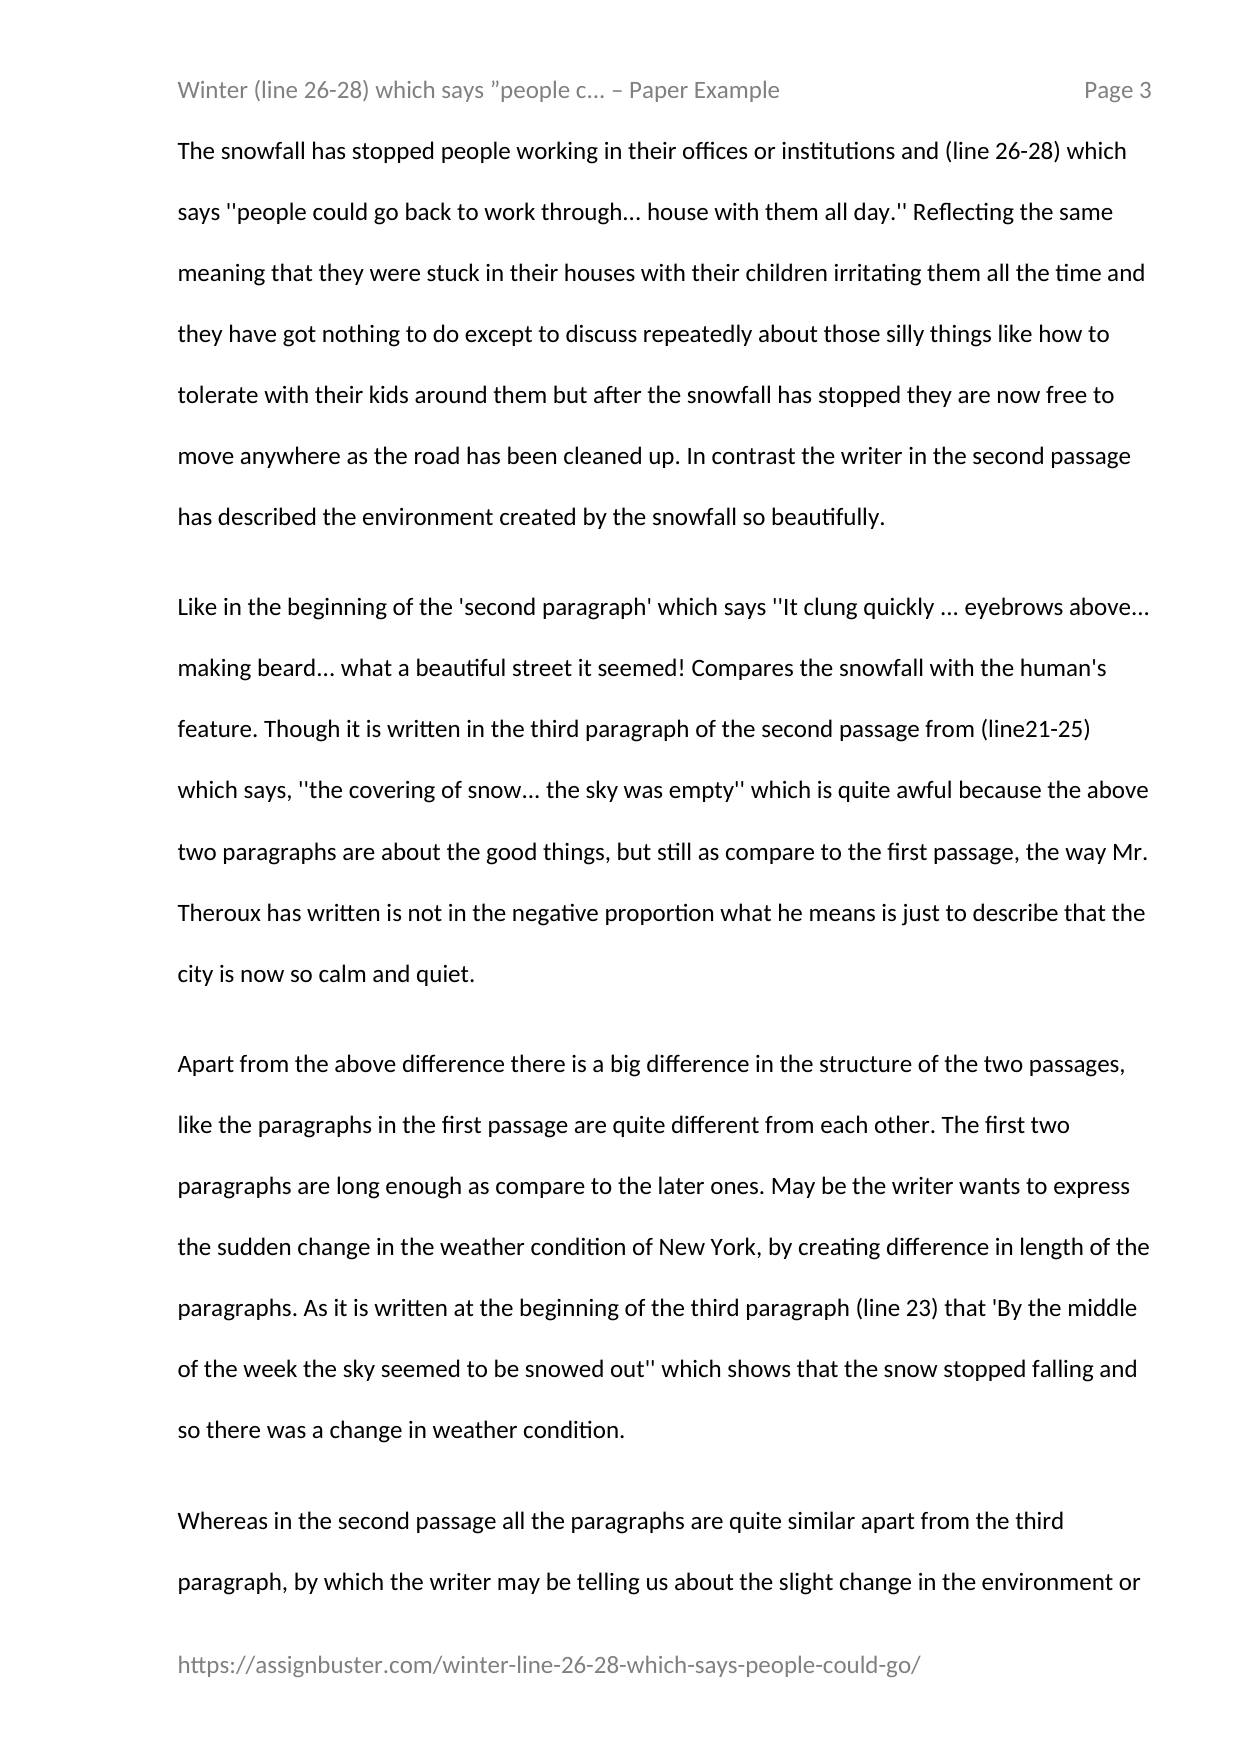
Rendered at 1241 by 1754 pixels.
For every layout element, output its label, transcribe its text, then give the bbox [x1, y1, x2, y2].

text Apart from the above difference there is a big difference in the structure of the two passages, like the paragraphs in the first passage are quite different from each other. The first two paragraphs are long enough as compare to the later ones. May be the writer wants to express the sudden change in the weather condition of New York, by creating difference in length of the paragraphs. As it is written at the beginning of the third paragraph (line 23) that 'By the middle of the week the sky seemed to be snowed out'' which shows that the snow stopped falling and so there was a change in weather condition. [177, 1048, 1152, 1445]
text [177, 1505, 1152, 1597]
text Like in the beginning of the 'second paragraph' which says ''It clung quickly ... eyebrows above... making beard... what a beautiful street it seemed! Compares the snowfall with the human's feature. Though it is written in the third paragraph of the second passage from (line21-25) which says, ''the covering of snow... the sky was empty'' which is quite awful because the above two paragraphs are about the good things, but still as compare to the first passage, the way Mr. Theroux has written is not in the negative proportion what he means is just to describe that the city is now so calm and quiet. [177, 592, 1152, 988]
text The snowfall has stopped people working in their offices or institutions and (line 26-28) which says ''people could go back to work through... house with them all day.'' Reflecting the same meaning that they were stuck in their houses with their children irritating them all the time and they have got nothing to do except to discuss repeatedly about those silly things like how to tolerate with their kids around them but after the snowfall has stopped they are now free to move anywhere as the road has been cleaned up. In contrast the writer in the second passage has described the environment created by the snowfall so beautifully. [177, 135, 1152, 532]
